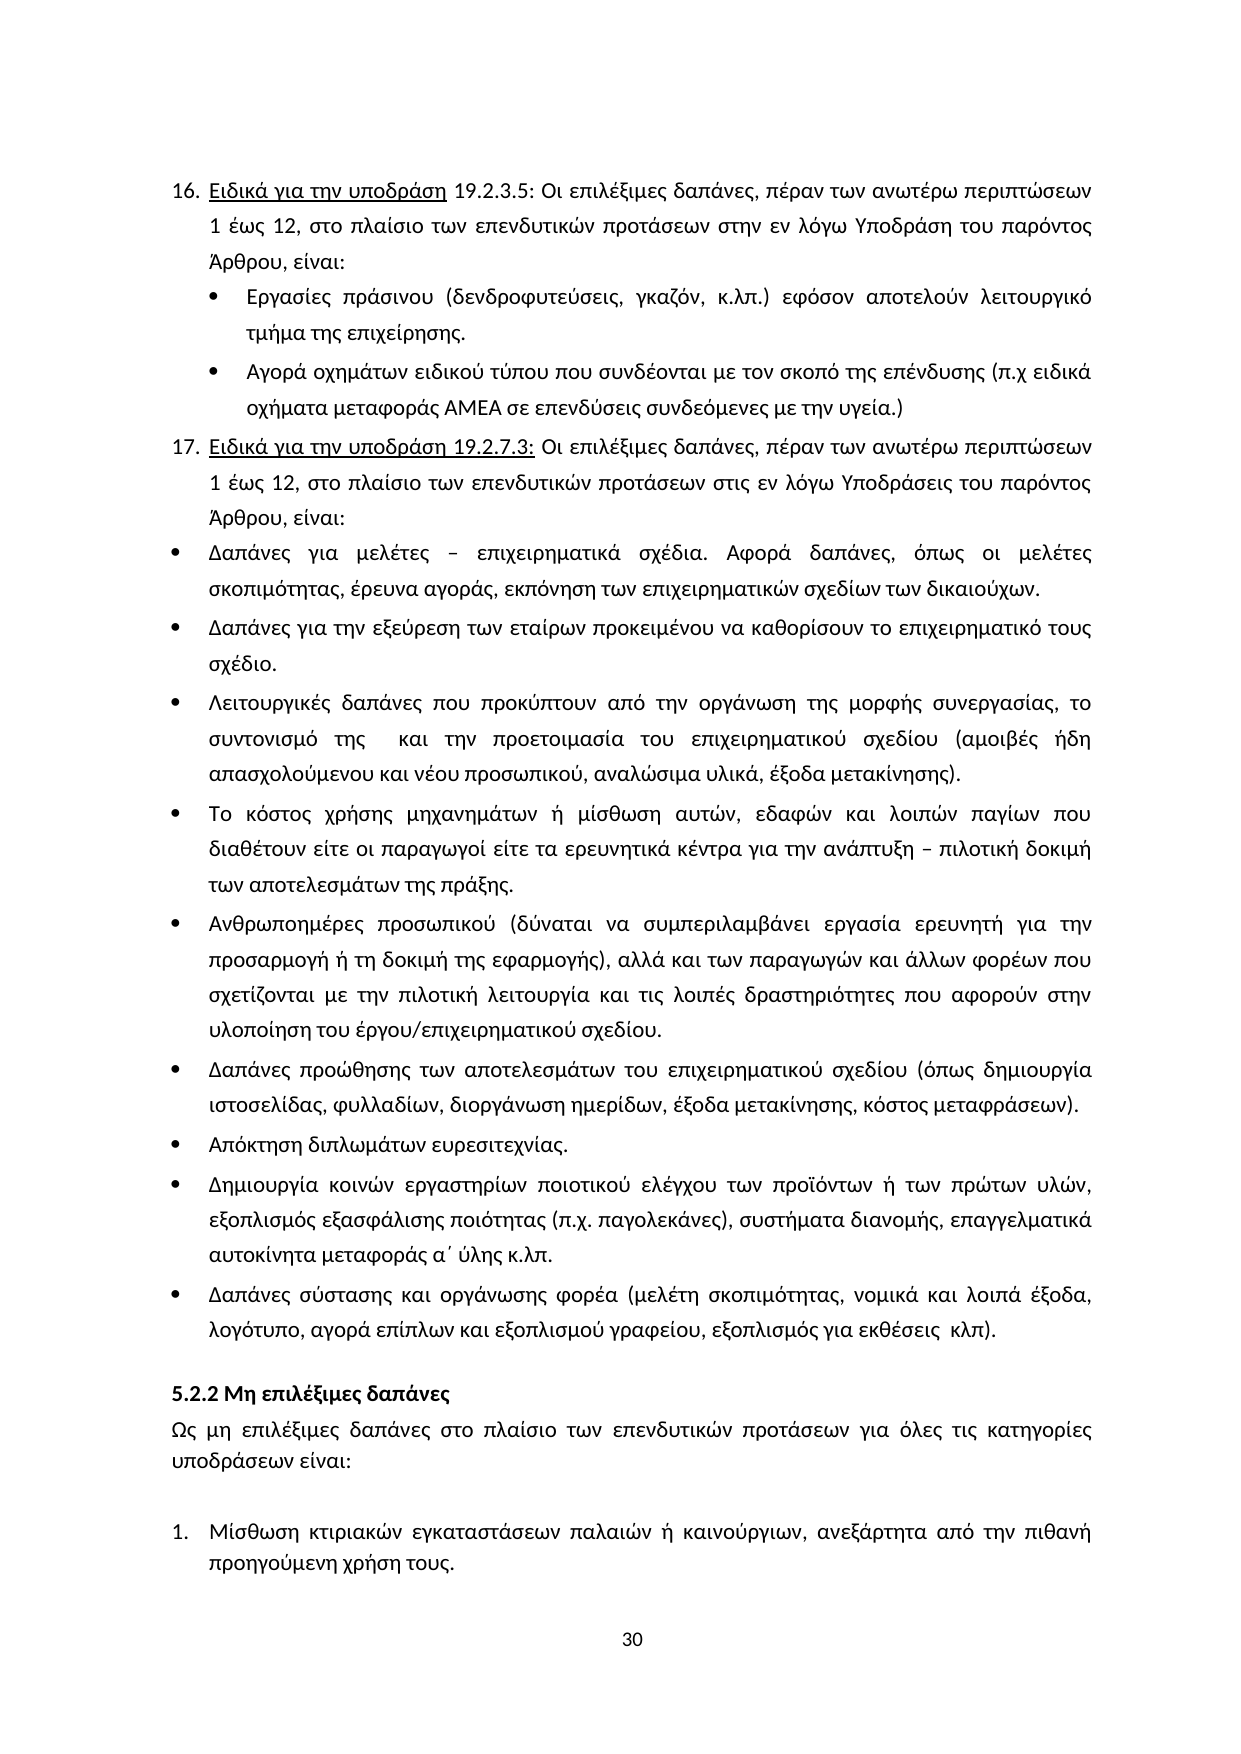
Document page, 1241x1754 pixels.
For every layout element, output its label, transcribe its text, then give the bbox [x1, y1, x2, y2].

list Αγορά οχημάτων ειδικού τύπου που συνδέονται με τον σκοπό της επένδυσης (π.χ ειδικά οχήματα μεταφοράς ΑΜΕΑ σε επενδύσεις συνδεόμενες με την υγεία.) [209, 350, 1093, 421]
list Δαπάνες για μελέτες – επιχειρηματικά σχέδια. Αφορά δαπάνες, όπως οι μελέτες σκοπιμότητας, έρευνα αγοράς, εκπόνηση των επιχειρηματικών σχεδίων των δικαιούχων. [171, 531, 1093, 602]
list Ειδικά για την υποδράση 19.2.7.3: Οι επιλέξιμες δαπάνες, πέραν των ανωτέρω περιπτώσεων 1 έως 12, στο πλαίσιο των επενδυτικών προτάσεων στις εν λόγω Υποδράσεις του παρόντος Άρθρου, είναι: [171, 425, 1093, 531]
list Δαπάνες για την εξεύρεση των εταίρων προκειμένου να καθορίσουν το επιχειρηματικό τους σχέδιο. [171, 606, 1093, 677]
list Ανθρωποημέρες προσωπικού (δύναται να συμπεριλαμβάνει εργασία ερευνητή για την προσαρμογή ή τη δοκιμή της εφαρμογής), αλλά και των παραγωγών και άλλων φορέων που σχετίζονται με την πιλοτική λειτουργία και τις λοιπές δραστηριότητες που αφορούν στην υλοποίηση του έργου/επιχειρηματικού σχεδίου. [171, 902, 1093, 1043]
list Μίσθωση κτιριακών εγκαταστάσεων παλαιών ή καινούργιων, ανεξάρτητα από την πιθανή προηγούμενη χρήση τους. [171, 1514, 1093, 1576]
list 5.2.2 Μη επιλέξιμες δαπάνες [171, 1376, 1093, 1407]
list Απόκτηση διπλωμάτων ευρεσιτεχνίας. [171, 1123, 1093, 1158]
list Εργασίες πράσινου (δενδροφυτεύσεις, γκαζόν, κ.λπ.) εφόσον αποτελούν λειτουργικό τμήμα της επιχείρησης. [209, 275, 1093, 346]
list Λειτουργικές δαπάνες που προκύπτουν από την οργάνωση της μορφής συνεργασίας, το συντονισμό της και την προετοιμασία του επιχειρηματικού σχεδίου (αμοιβές ήδη απασχολούμενου και νέου προσωπικού, αναλώσιμα υλικά, έξοδα μετακίνησης). [171, 681, 1093, 787]
list Δημιουργία κοινών εργαστηρίων ποιοτικού ελέγχου των προϊόντων ή των πρώτων υλών, εξοπλισμός εξασφάλισης ποιότητας (π.χ. παγολεκάνες), συστήματα διανομής, επαγγελματικά αυτοκίνητα μεταφοράς α΄ ύλης κ.λπ. [171, 1162, 1093, 1268]
list Ως μη επιλέξιμες δαπάνες στο πλαίσιο των επενδυτικών προτάσεων για όλες τις κατηγορίες υποδράσεων είναι: [171, 1412, 1093, 1474]
list Ειδικά για την υποδράση 19.2.3.5: Οι επιλέξιμες δαπάνες, πέραν των ανωτέρω περιπτώσεων 1 έως 12, στο πλαίσιο των επενδυτικών προτάσεων στην εν λόγω Υποδράση του παρόντος Άρθρου, είναι: [171, 168, 1093, 275]
list Δαπάνες σύστασης και οργάνωσης φορέα (μελέτη σκοπιμότητας, νομικά και λοιπά έξοδα, λογότυπο, αγορά επίπλων και εξοπλισμού γραφείου, εξοπλισμός για εκθέσεις κλπ). [171, 1273, 1093, 1343]
list Το κόστος χρήσης μηχανημάτων ή μίσθωση αυτών, εδαφών και λοιπών παγίων που διαθέτουν είτε οι παραγωγοί είτε τα ερευνητικά κέντρα για την ανάπτυξη – πιλοτική δοκιμή των αποτελεσμάτων της πράξης. [171, 791, 1093, 898]
list Δαπάνες προώθησης των αποτελεσμάτων του επιχειρηματικού σχεδίου (όπως δημιουργία ιστοσελίδας, φυλλαδίων, διοργάνωση ημερίδων, έξοδα μετακίνησης, κόστος μεταφράσεων). [171, 1048, 1093, 1118]
